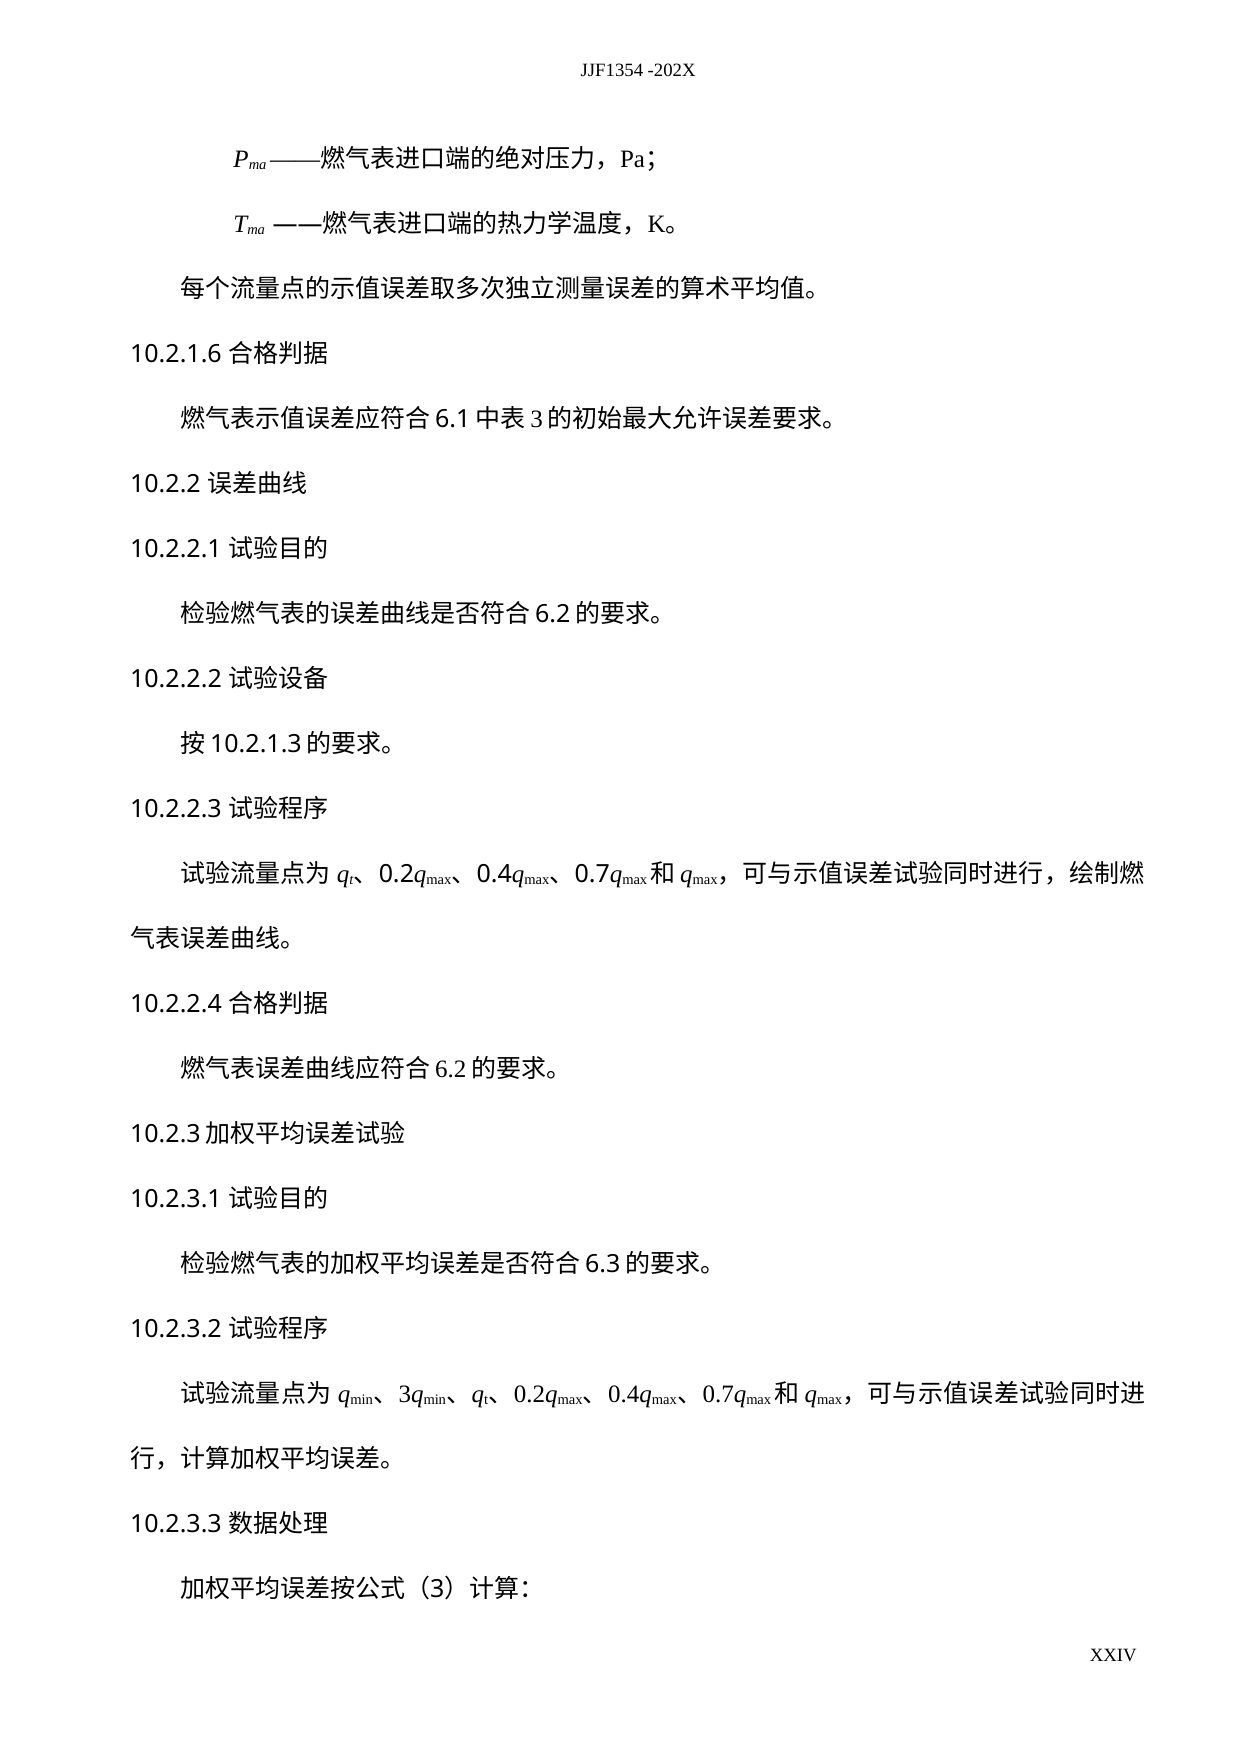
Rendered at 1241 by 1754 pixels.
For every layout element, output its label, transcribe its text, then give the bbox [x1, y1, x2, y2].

text 燃气表误差曲线应符合6.2的要求。 [130, 1034, 1146, 1099]
text 按10.2.1.3的要求。 [130, 709, 1146, 774]
text 试验流量点为 qmin、3qmin、qt、0.2qmax、0.4qmax、0.7qmax和qmax，可与示值误差试验同时进行，计算加权平均误差。 [130, 1359, 1146, 1489]
text 每个流量点的示值误差取多次独立测量误差的算术平均值。 [130, 254, 1146, 319]
text 10.2.3.3 数据处理 [130, 1489, 1146, 1554]
text 检验燃气表的误差曲线是否符合6.2的要求。 [130, 579, 1146, 644]
text 加权平均误差按公式（3）计算： [130, 1554, 1146, 1619]
text 10.2.3加权平均误差试验 [130, 1099, 1146, 1164]
text 10.2.2.3 试验程序 [130, 774, 1146, 839]
text 10.2.2.1 试验目的 [130, 514, 1146, 579]
text 10.2.3.2 试验程序 [130, 1294, 1146, 1359]
text 10.2.2.4 合格判据 [130, 969, 1146, 1034]
text 燃气表示值误差应符合6.1中表3的初始最大允许误差要求。 [130, 384, 1146, 449]
text 检验燃气表的加权平均误差是否符合6.3的要求。 [130, 1229, 1146, 1294]
text Pma ——燃气表进口端的绝对压力，Pa； [130, 124, 1146, 189]
text 10.2.3.1 试验目的 [130, 1164, 1146, 1229]
text Tma ——燃气表进口端的热力学温度，K。 [130, 189, 1146, 254]
text 试验流量点为 qt、0.2qmax、0.4qmax、0.7qmax和qmax，可与示值误差试验同时进行，绘制燃气表误差曲线。 [130, 839, 1146, 969]
text 10.2.1.6 合格判据 [130, 319, 1146, 384]
text 10.2.2 误差曲线 [130, 449, 1146, 514]
text 10.2.2.2 试验设备 [130, 644, 1146, 709]
